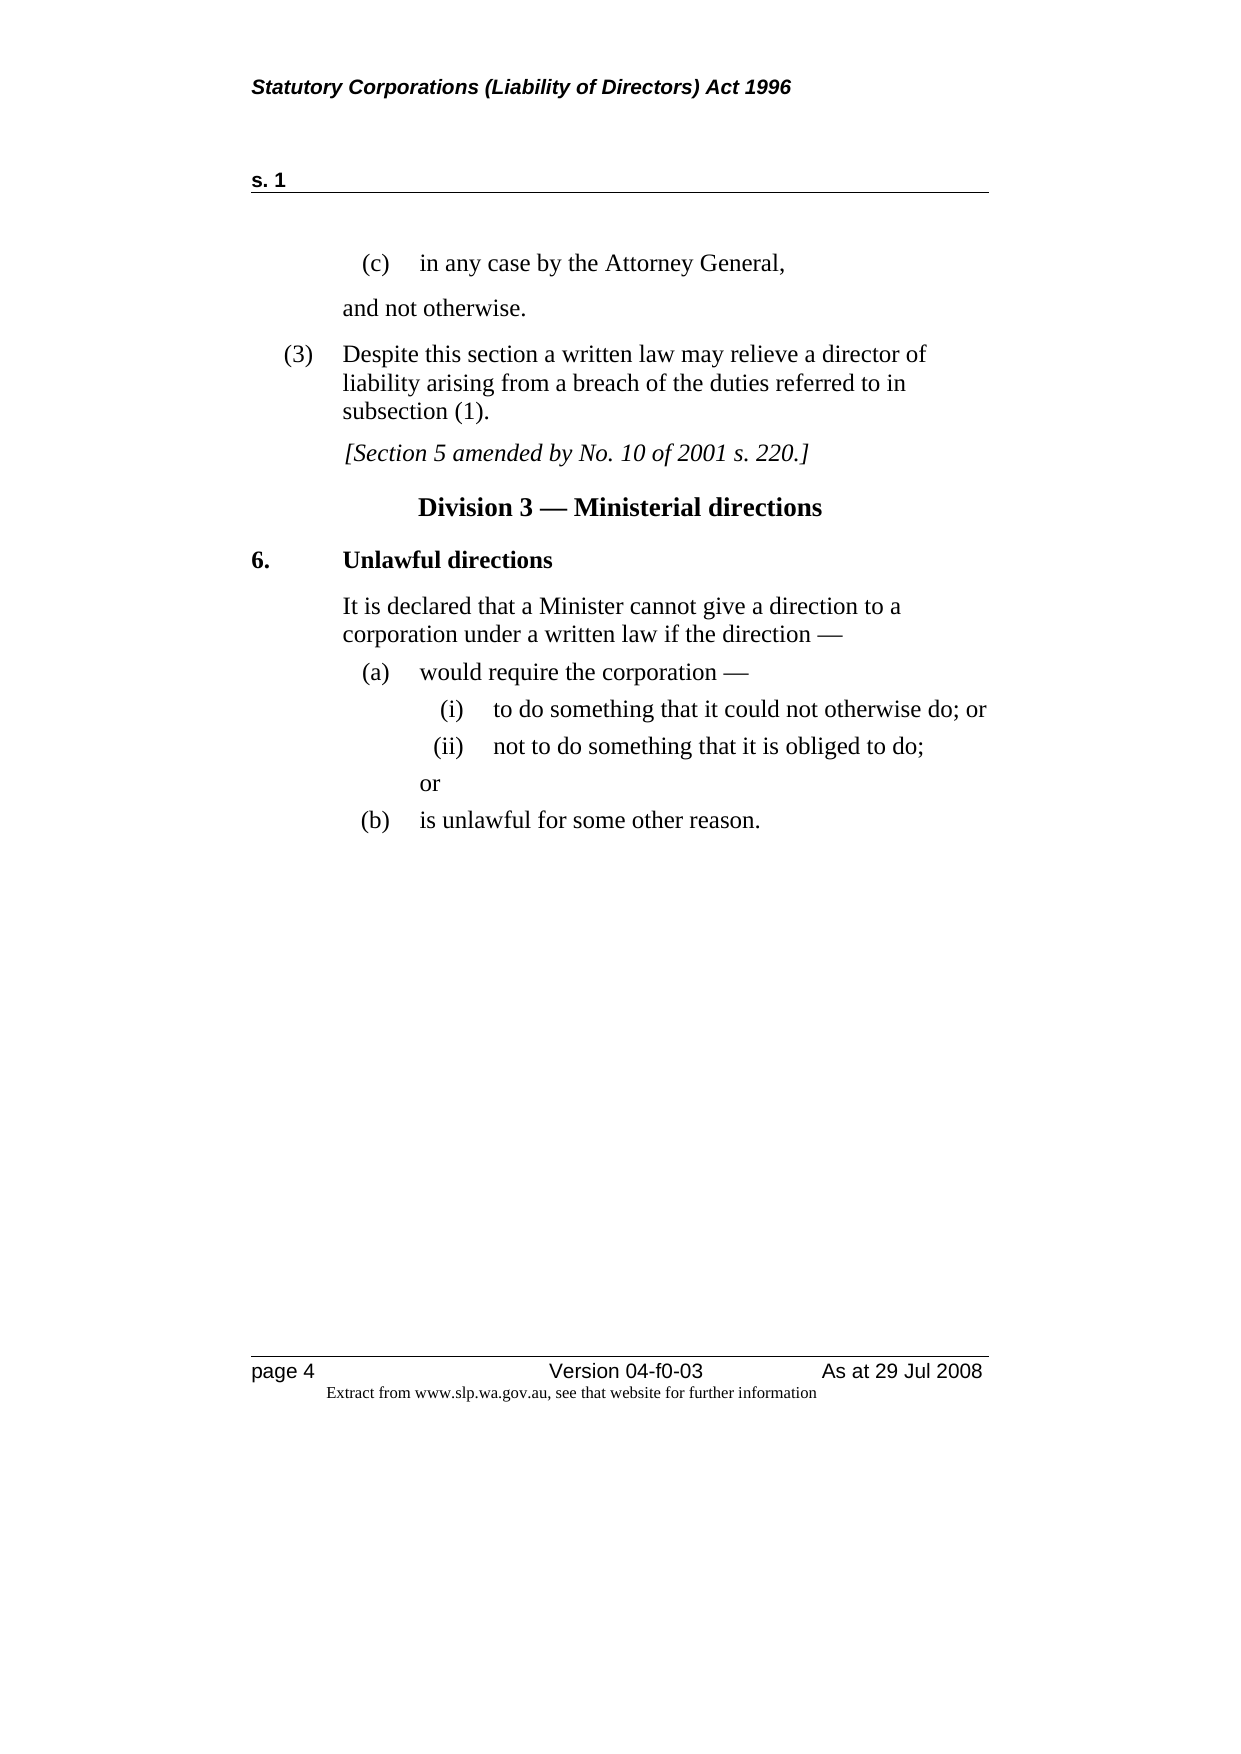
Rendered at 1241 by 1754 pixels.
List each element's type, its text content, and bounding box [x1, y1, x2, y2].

subtitle 6. Unlawful directions [251, 545, 989, 574]
text (ii) not to do something that it is obliged to do; [251, 731, 989, 759]
subtitle Division 3 — Ministerial directions [251, 491, 989, 522]
text (a) would require the corporation — [251, 657, 989, 685]
text (3) Despite this section a written law may relieve a director of liability arising from a breach of the duties referred to in subsection (1). [251, 339, 989, 425]
text (c) in any case by the Attorney General, [251, 248, 989, 277]
text or [251, 768, 989, 797]
text and not otherwise. [251, 293, 989, 322]
text [Section 5 amended by No. 10 of 2001 s. 220.] [251, 438, 989, 466]
text (i) to do something that it could not otherwise do; or [251, 694, 989, 722]
text It is declared that a Minister cannot give a direction to a corporation under a written law if the direction — [251, 591, 989, 648]
text (b) is unlawful for some other reason. [251, 805, 989, 834]
